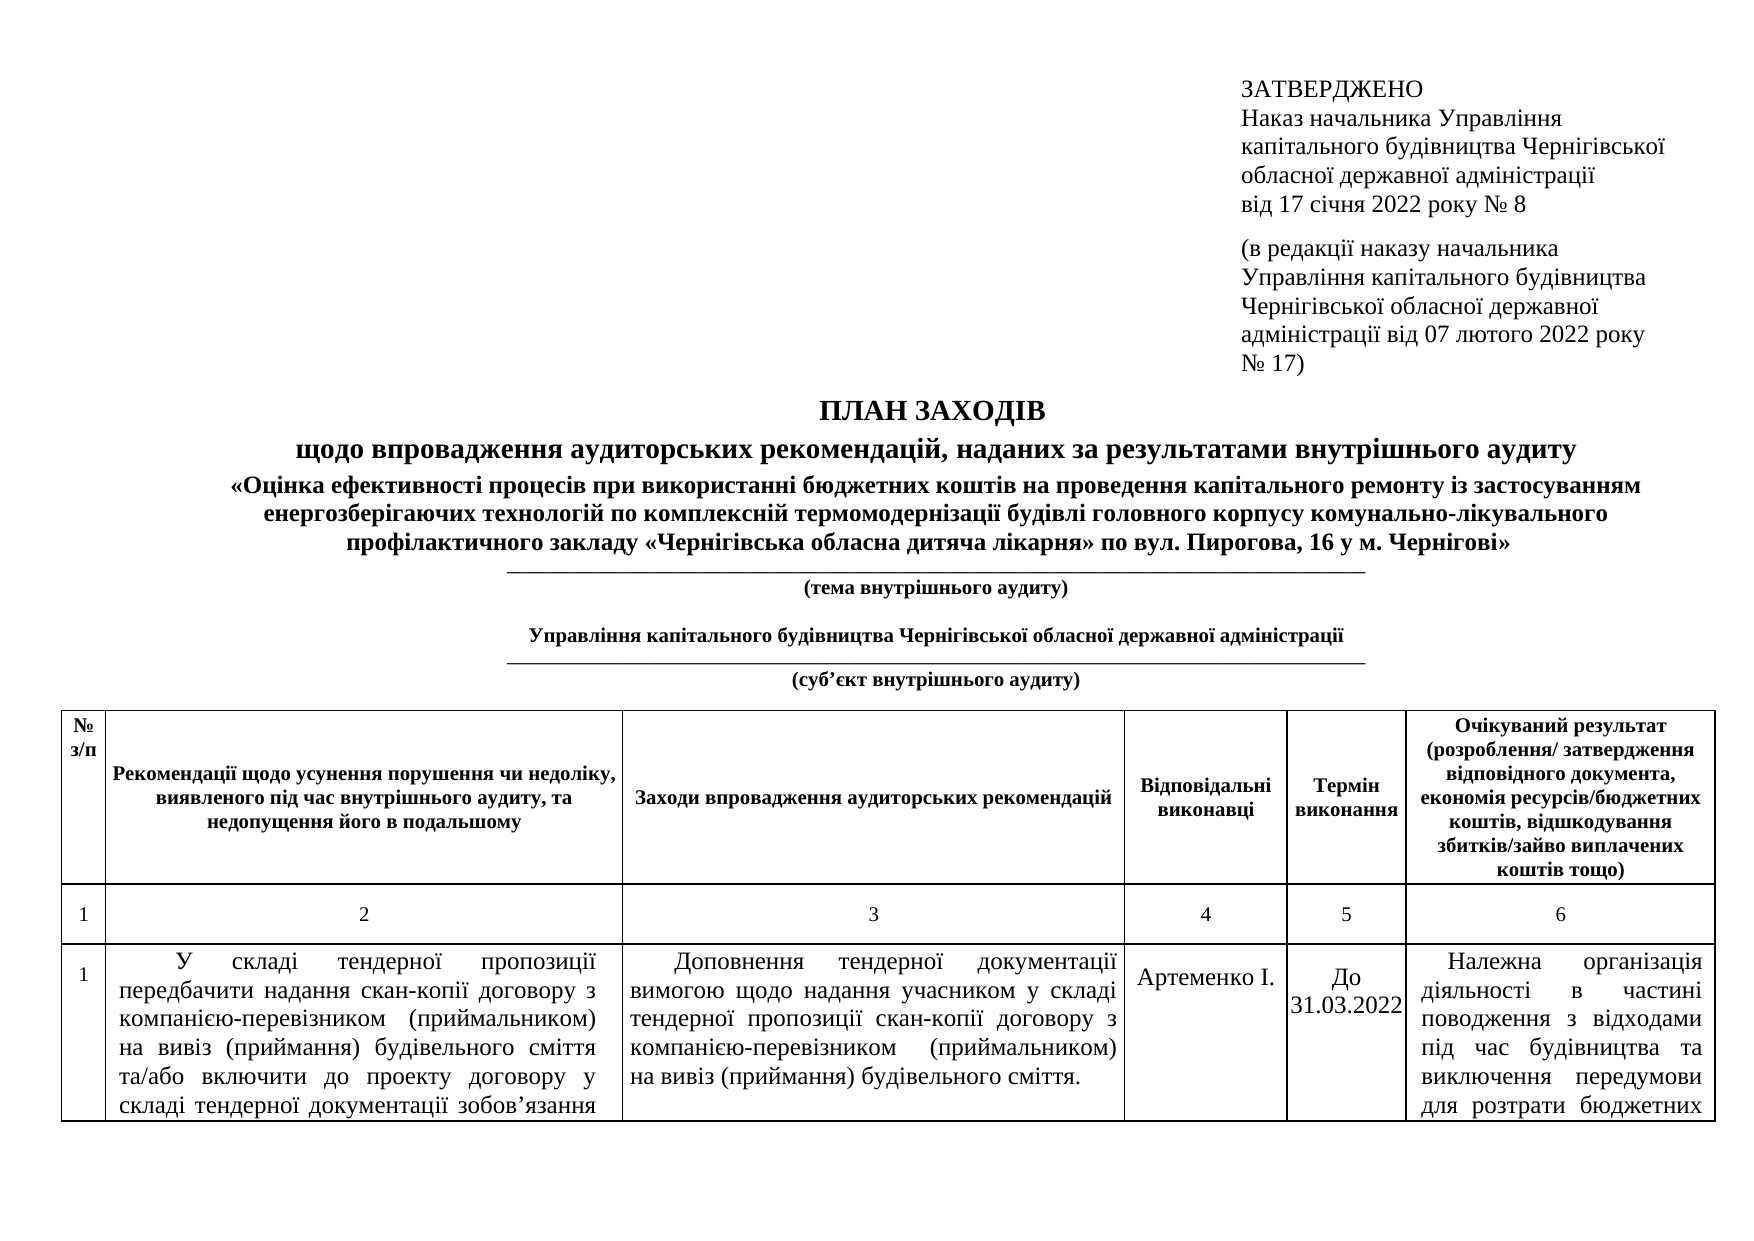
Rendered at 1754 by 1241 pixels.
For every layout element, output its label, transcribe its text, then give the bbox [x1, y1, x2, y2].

table_header № з/п [62, 711, 105, 883]
table_cell До 31.03.2022 [1288, 945, 1405, 1120]
text _______________________________________________________________________________________________________ [177, 556, 1695, 575]
table_cell 5 [1288, 885, 1405, 943]
text _______________________________________________________________________________________________________ [177, 647, 1695, 666]
table_header Очікуваний результат (розроблення/ затвердження відповідного документа, економія ресурсів/бюджетних коштів, відшкодування збитків/зайво виплачених коштів тощо) [1407, 711, 1714, 883]
text (тема внутрішнього аудиту) [177, 575, 1695, 599]
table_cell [1407, 945, 1714, 1120]
table_cell 3 [623, 885, 1124, 943]
table_cell 4 [1125, 885, 1286, 943]
text ПЛАН ЗАХОДІВ щодо впровадження аудиторських рекомендацій, наданих за результатами внутрішнього аудиту [177, 393, 1695, 465]
table_header Відповідальні виконавці [1125, 711, 1286, 883]
text (суб’єкт внутрішнього аудиту) [177, 666, 1695, 691]
table_header Термін виконання [1288, 711, 1405, 883]
table_cell 1 [62, 945, 105, 1120]
table_cell 6 [1407, 885, 1714, 943]
table_cell 2 [106, 885, 622, 943]
table_header Рекомендації щодо усунення порушення чи недоліку, виявленого під час внутрішнього аудиту, та недопущення його в подальшому [106, 711, 622, 883]
table_cell Артеменко І. [1125, 945, 1286, 1120]
text Управління капітального будівництва Чернігівської обласної державної адміністрації [177, 623, 1695, 647]
table_cell 1 [62, 885, 105, 943]
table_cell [106, 945, 622, 1120]
table_header ЗАТВЕРДЖЕНО Наказ начальника Управління капітального будівництва Чернігівської обласної державної адміністрації від 17 січня 2022 року № 8 (в редакції наказу начальника Управління капітального будівництва Чернігівської обласної державної адміністрації від 07 лютого 2022 року № 17) [857, 74, 1676, 393]
text «Оцінка ефективності процесів при використанні бюджетних коштів на проведення капітального ремонту із застосуванням енергозберігаючих технологій по комплексній термомодернізації будівлі головного корпусу комунально-лікувального профілактичного закладу «Чернігівська обласна дитяча лікарня» по вул. Пирогова, 16 у м. Чернігові» [177, 470, 1695, 556]
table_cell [623, 945, 1124, 1120]
table_header Заходи впровадження аудиторських рекомендацій [623, 711, 1124, 883]
